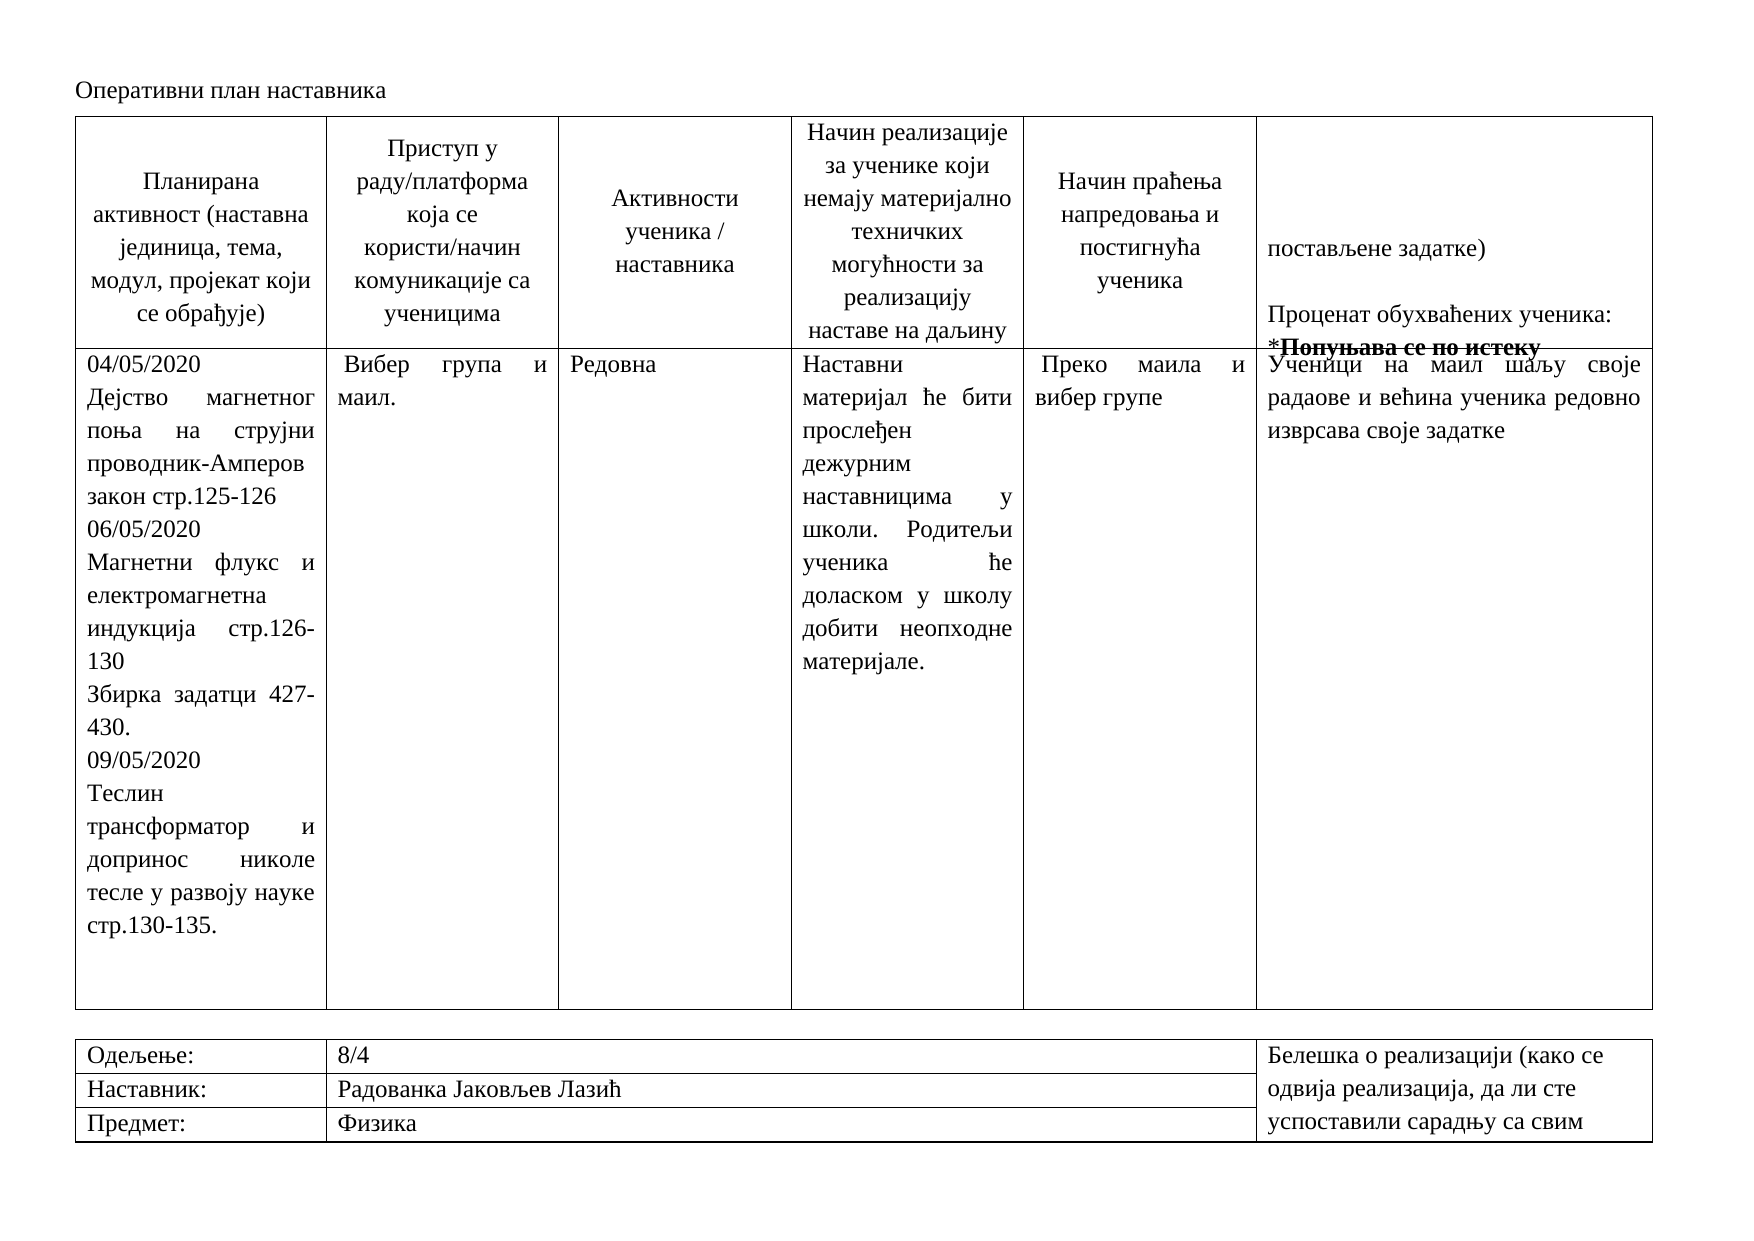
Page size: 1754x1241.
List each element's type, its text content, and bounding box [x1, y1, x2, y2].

table_cell Начин праћења напредовања и постигнућа ученика [1024, 117, 1256, 348]
table_cell Физика [327, 1108, 1256, 1141]
table_header Белешка о реализацији (како се одвија реализација, да ли сте успоставили сарадњу са свим ученицима, да ли одговарају на постављене задатке) Проценат обухваћених ученика: *Попуњава се по истеку наставне седмице [1257, 1040, 1652, 1141]
table_cell Вибер група и маил. [327, 349, 558, 1009]
table_cell 04/05/2020 Дејство магнетног поња на струјни проводник-Амперов закон стр.125-126 06/05/2020 Магнетни флукс и електромагнетна индукција стр.126-130 Збирка задатци 427-430. 09/05/2020 Теслин трансформатор и допринос николе тесле у развоју науке стр.130-135. [76, 349, 326, 1009]
table_cell Наставник: [76, 1074, 326, 1107]
table_cell Активности ученика / наставника [559, 117, 791, 348]
table_cell Радованка Јаковљев Лазић [327, 1074, 1256, 1107]
table_cell Ученици на маил шаљу своје радаове и већина ученика редовно изврсава своје задатке [1257, 349, 1652, 1009]
table_cell Предмет: [76, 1108, 326, 1141]
table_header Одељење: [76, 1040, 326, 1073]
table_cell Преко маила и вибер групе [1024, 349, 1256, 1009]
table_cell Редовна [559, 349, 791, 1009]
table_header 8/4 [327, 1040, 1256, 1073]
table_cell Планирана активност (наставна јединица, тема, модул, пројекат који се обрађује) [76, 117, 326, 348]
table_cell Наставни материјал ће бити прослеђен дежурним наставницима у школи. Родитељи ученика ће доласком у школу добити неопходне материјале. [792, 349, 1023, 1009]
table_cell Начин реализације за ученике који немају материјално техничких могућности за реализацију наставе на даљину [792, 117, 1023, 348]
table_cell Приступ у раду/платформа која се користи/начин комуникације са ученицима [327, 117, 558, 348]
